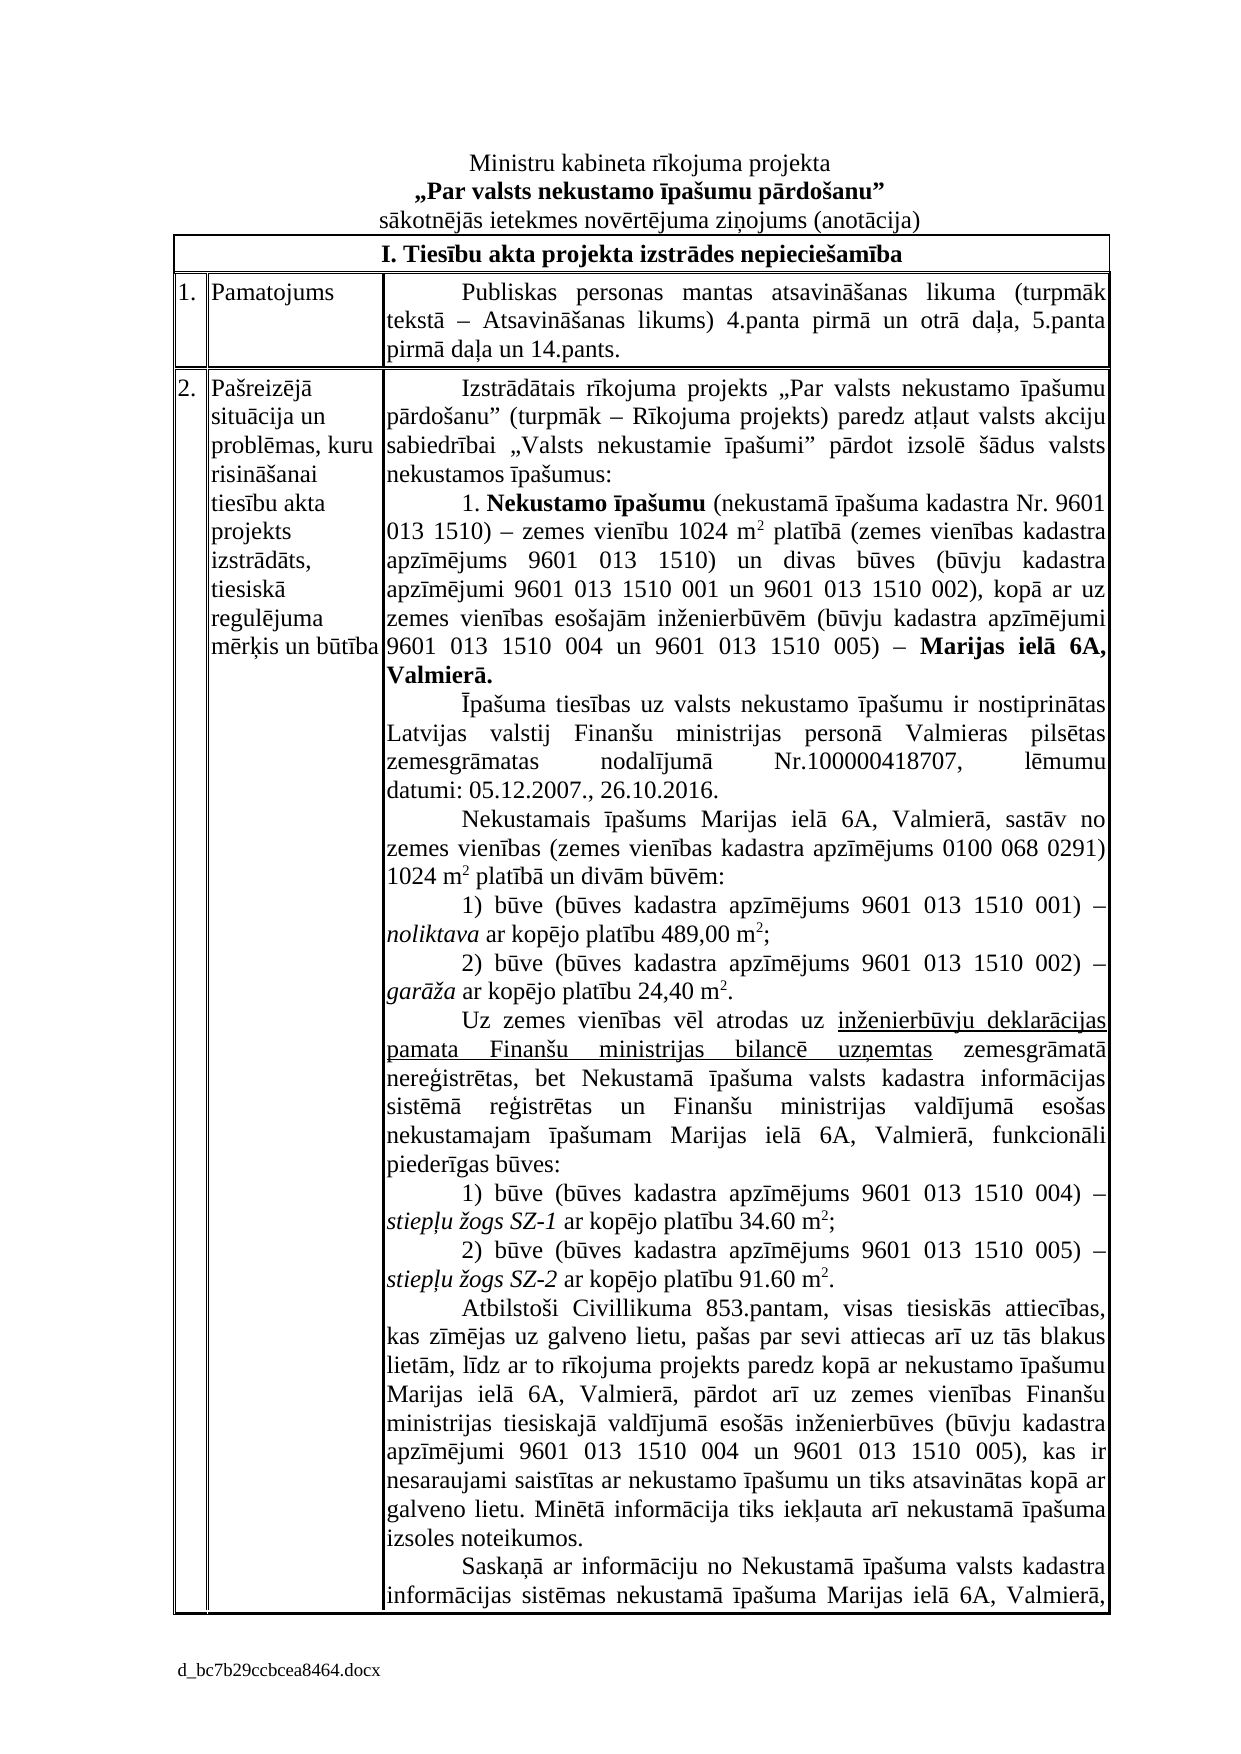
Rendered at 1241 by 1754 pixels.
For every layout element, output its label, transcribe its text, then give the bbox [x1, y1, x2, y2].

table_cell Pamatojums [209, 274, 382, 366]
table_cell Publiskas personas mantas atsavināšanas likuma (turpmāk tekstā – Atsavināšanas likums) 4.panta pirmā un otrā daļa, 5.panta pirmā daļa un 14.pants. [385, 274, 1108, 366]
table_cell 1. [176, 274, 206, 366]
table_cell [208, 370, 383, 1612]
table_header I. Tiesību akta projekta izstrādes nepieciešamība [175, 236, 1109, 271]
text Ministru kabineta rīkojuma projekta [177, 148, 1122, 176]
table_cell 2. [176, 370, 208, 1612]
text sākotnējās ietekmes novērtējuma ziņojums (anotācija) [177, 205, 1122, 234]
text „Par valsts nekustamo īpašumu pārdošanu” [177, 176, 1122, 205]
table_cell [383, 370, 1108, 1612]
